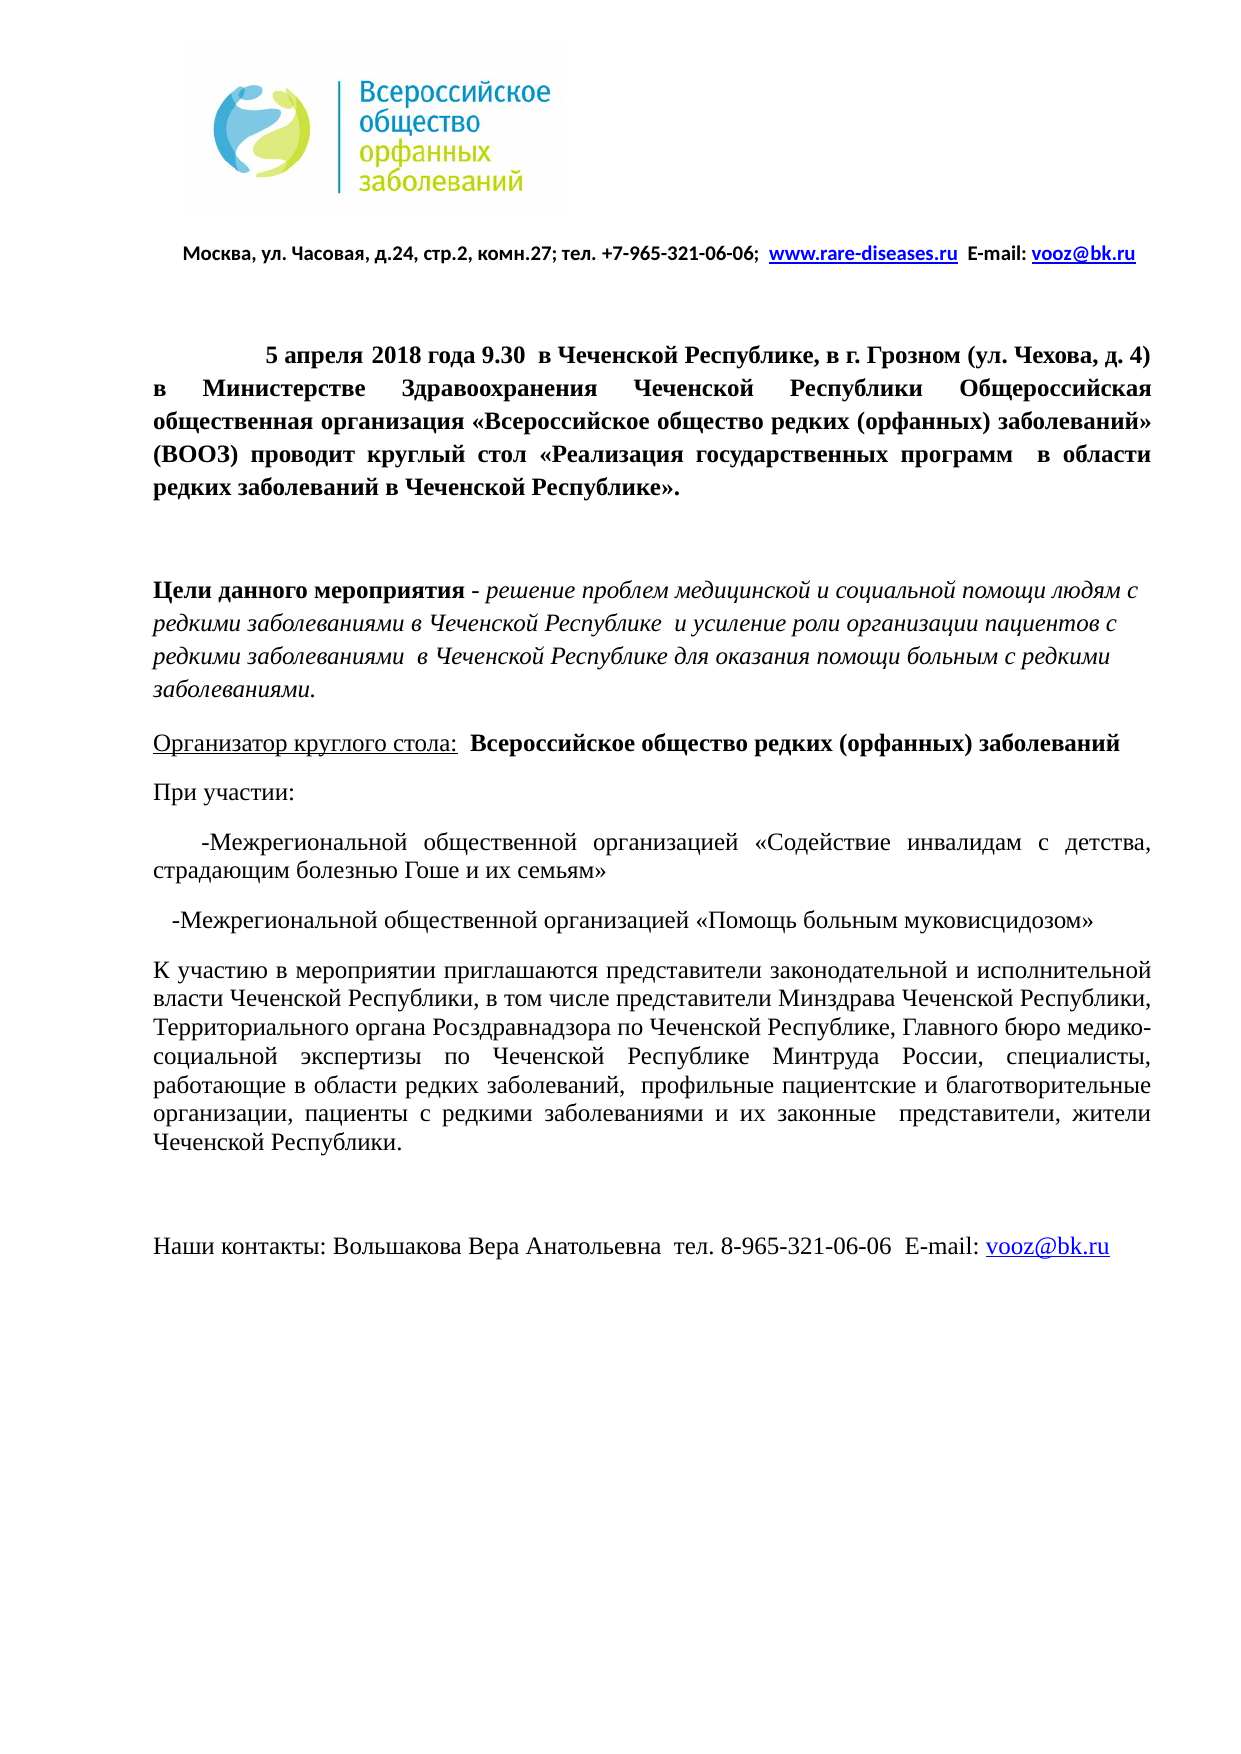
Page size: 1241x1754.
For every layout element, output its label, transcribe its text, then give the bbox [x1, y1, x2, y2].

text Цели данного мероприятия - решение проблем медицинской и социальной помощи людям с редкими заболеваниями в Чеченской Республике и усиление роли организации пациентов с редкими заболеваниями в Чеченской Республике для оказания помощи больным с редкими заболеваниями. [153, 575, 1152, 703]
text При участии: [153, 777, 1152, 806]
picture [182, 39, 564, 214]
text 5 апреля 2018 года 9.30 в Чеченской Республике, в г. Грозном (ул. Чехова, д. 4) в Министерстве Здравоохранения Чеченской Республики Общероссийская общественная организация «Всероссийское общество редких (орфанных) заболеваний» (ВООЗ) проводит круглый стол «Реализация государственных программ в области редких заболеваний в Чеченской Республике». [153, 340, 1152, 501]
text Наши контакты: Вольшакова Вера Анатольевна тел. 8-965-321-06-06 E-mail: vooz@bk.ru [153, 1231, 1152, 1259]
text -Межрегиональной общественной организацией «Помощь больным муковисцидозом» [153, 905, 1152, 934]
text -Межрегиональной общественной организацией «Содействие инвалидам с детства, страдающим болезнью Гоше и их семьям» [153, 827, 1152, 884]
text К участию в мероприятии приглашаются представители законодательной и исполнительной власти Чеченской Республики, в том числе представители Минздрава Чеченской Республики, Территориального органа Росздравнадзора по Чеченской Республике, Главного бюро медико-социальной экспертизы по Чеченской Республике Минтруда России, специалисты, работающие в области редких заболеваний, профильные пациентские и благотворительные организации, пациенты с редкими заболеваниями и их законные представители, жители Чеченской Республики. [153, 955, 1152, 1156]
text Организатор круглого стола: Всероссийское общество редких (орфанных) заболеваний [153, 728, 1152, 756]
text Москва, ул. Часовая, д.24, стр.2, комн.27; тел. +7-965-321-06-06; www.rare-diseases.ru E-mail: vooz@bk.ru [182, 241, 1152, 266]
